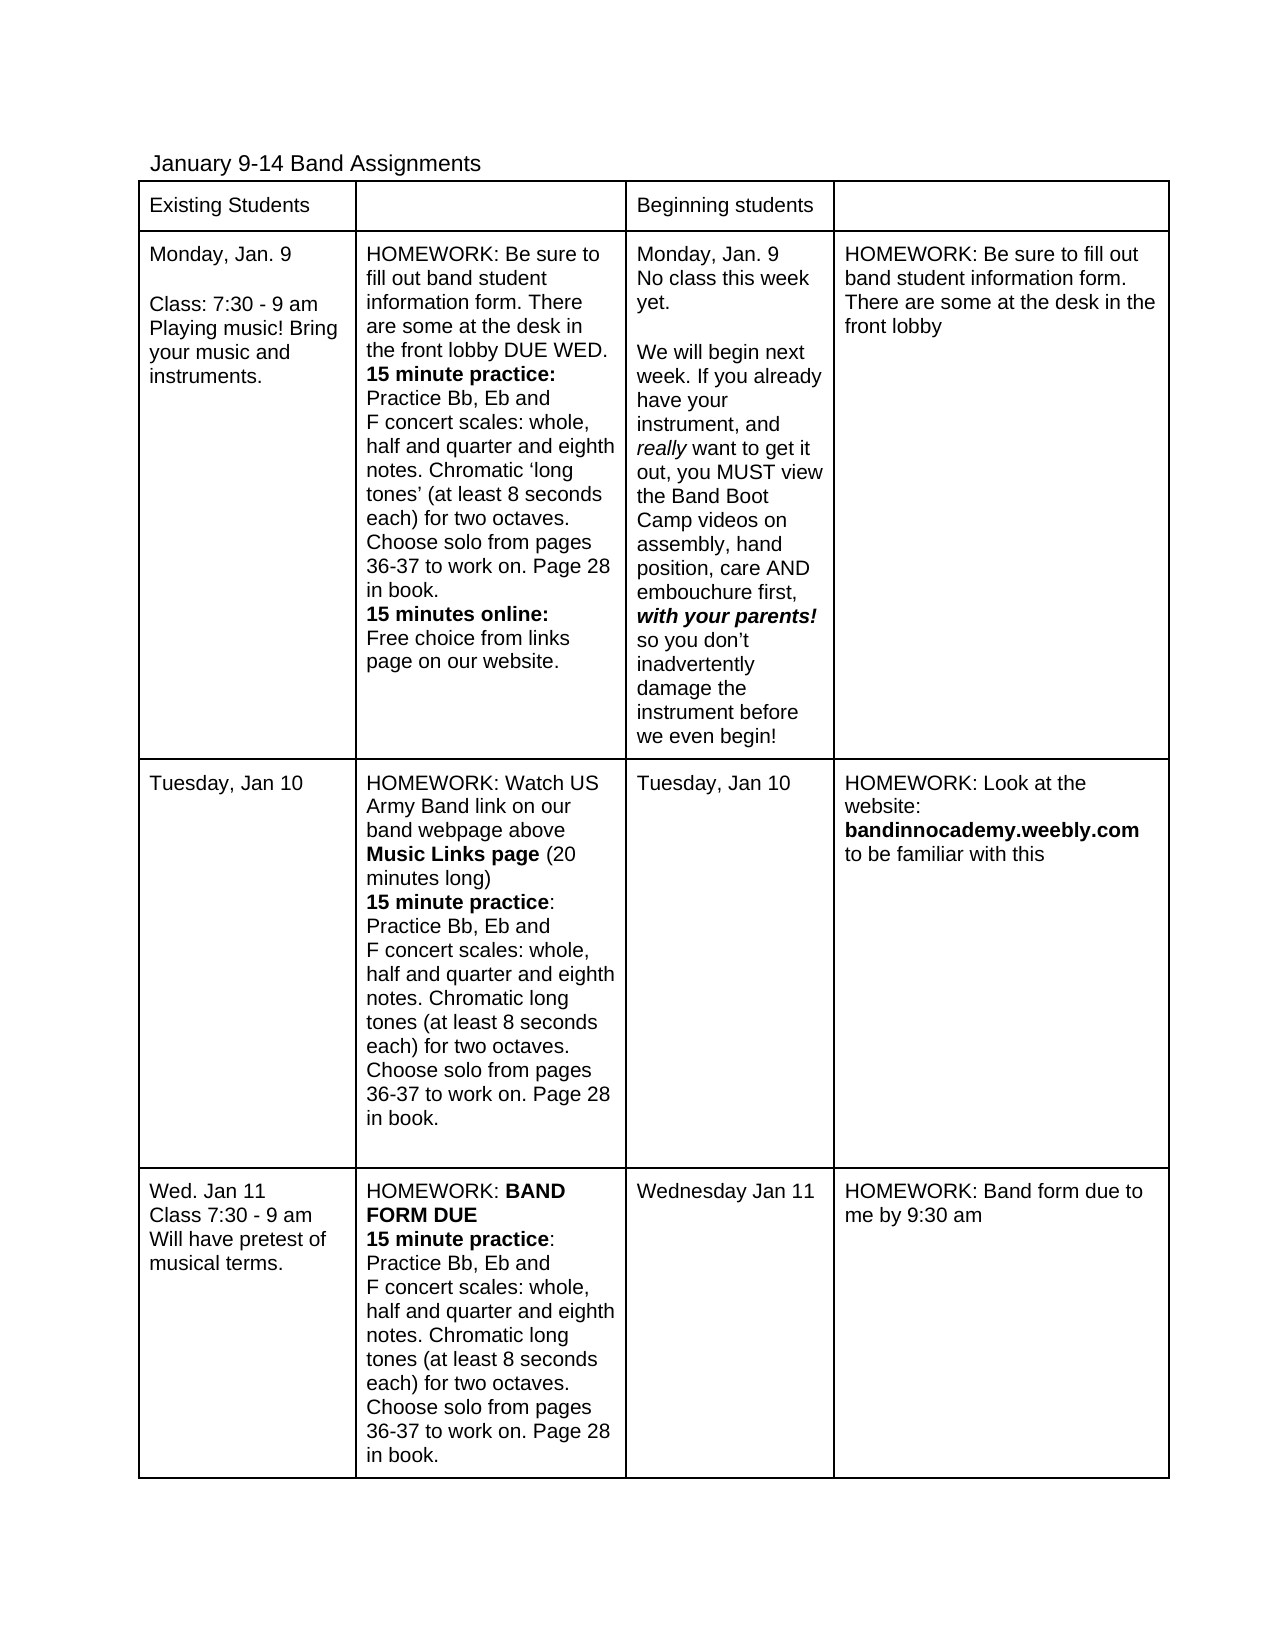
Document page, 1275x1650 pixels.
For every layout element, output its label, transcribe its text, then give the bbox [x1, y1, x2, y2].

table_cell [357, 1169, 625, 1477]
table_cell Monday, Jan. 9 Class: 7:30 - 9 am Playing music! Bring your music and instruments. [140, 232, 355, 758]
table_cell Tuesday, Jan 10 [627, 760, 833, 1167]
table_cell HOMEWORK: Look at the website: bandinnocademy.weebly.com to be familiar with this [835, 760, 1168, 1167]
table_cell Monday, Jan. 9 No class this week yet. We will begin next week. If you already have your instrument, and really want to get it out, you MUST view the Band Boot Camp videos on assembly, hand position, care AND embouchure first, with your parents! so you don’t inadvertently damage the instrument before we even begin! [627, 232, 833, 758]
table_header Beginning students [627, 182, 833, 229]
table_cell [835, 1169, 1168, 1477]
table_header Existing Students [140, 182, 355, 229]
table_cell HOMEWORK: Be sure to fill out band student information form. There are some at the desk in the front lobby [835, 232, 1168, 758]
text January 9-14 Band Assignments [150, 150, 1125, 176]
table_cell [140, 1169, 355, 1477]
table_header [357, 182, 625, 229]
table_cell HOMEWORK: Be sure to fill out band student information form. There are some at the desk in the front lobby DUE WED. 15 minute practice: Practice Bb, Eb and F concert scales: whole, half and quarter and eighth notes. Chromatic ‘long tones’ (at least 8 seconds each) for two octaves. Choose solo from pages 36-37 to work on. Page 28 in book. 15 minutes online: Free choice from links page on our website. [357, 232, 625, 758]
table_cell Wednesday Jan 11 [627, 1169, 833, 1477]
table_header [835, 182, 1168, 229]
table_cell HOMEWORK: Watch US Army Band link on our band webpage above Music Links page (20 minutes long) 15 minute practice: Practice Bb, Eb and F concert scales: whole, half and quarter and eighth notes. Chromatic long tones (at least 8 seconds each) for two octaves. Choose solo from pages 36-37 to work on. Page 28 in book. [357, 760, 625, 1167]
table_cell Tuesday, Jan 10 [140, 760, 355, 1167]
